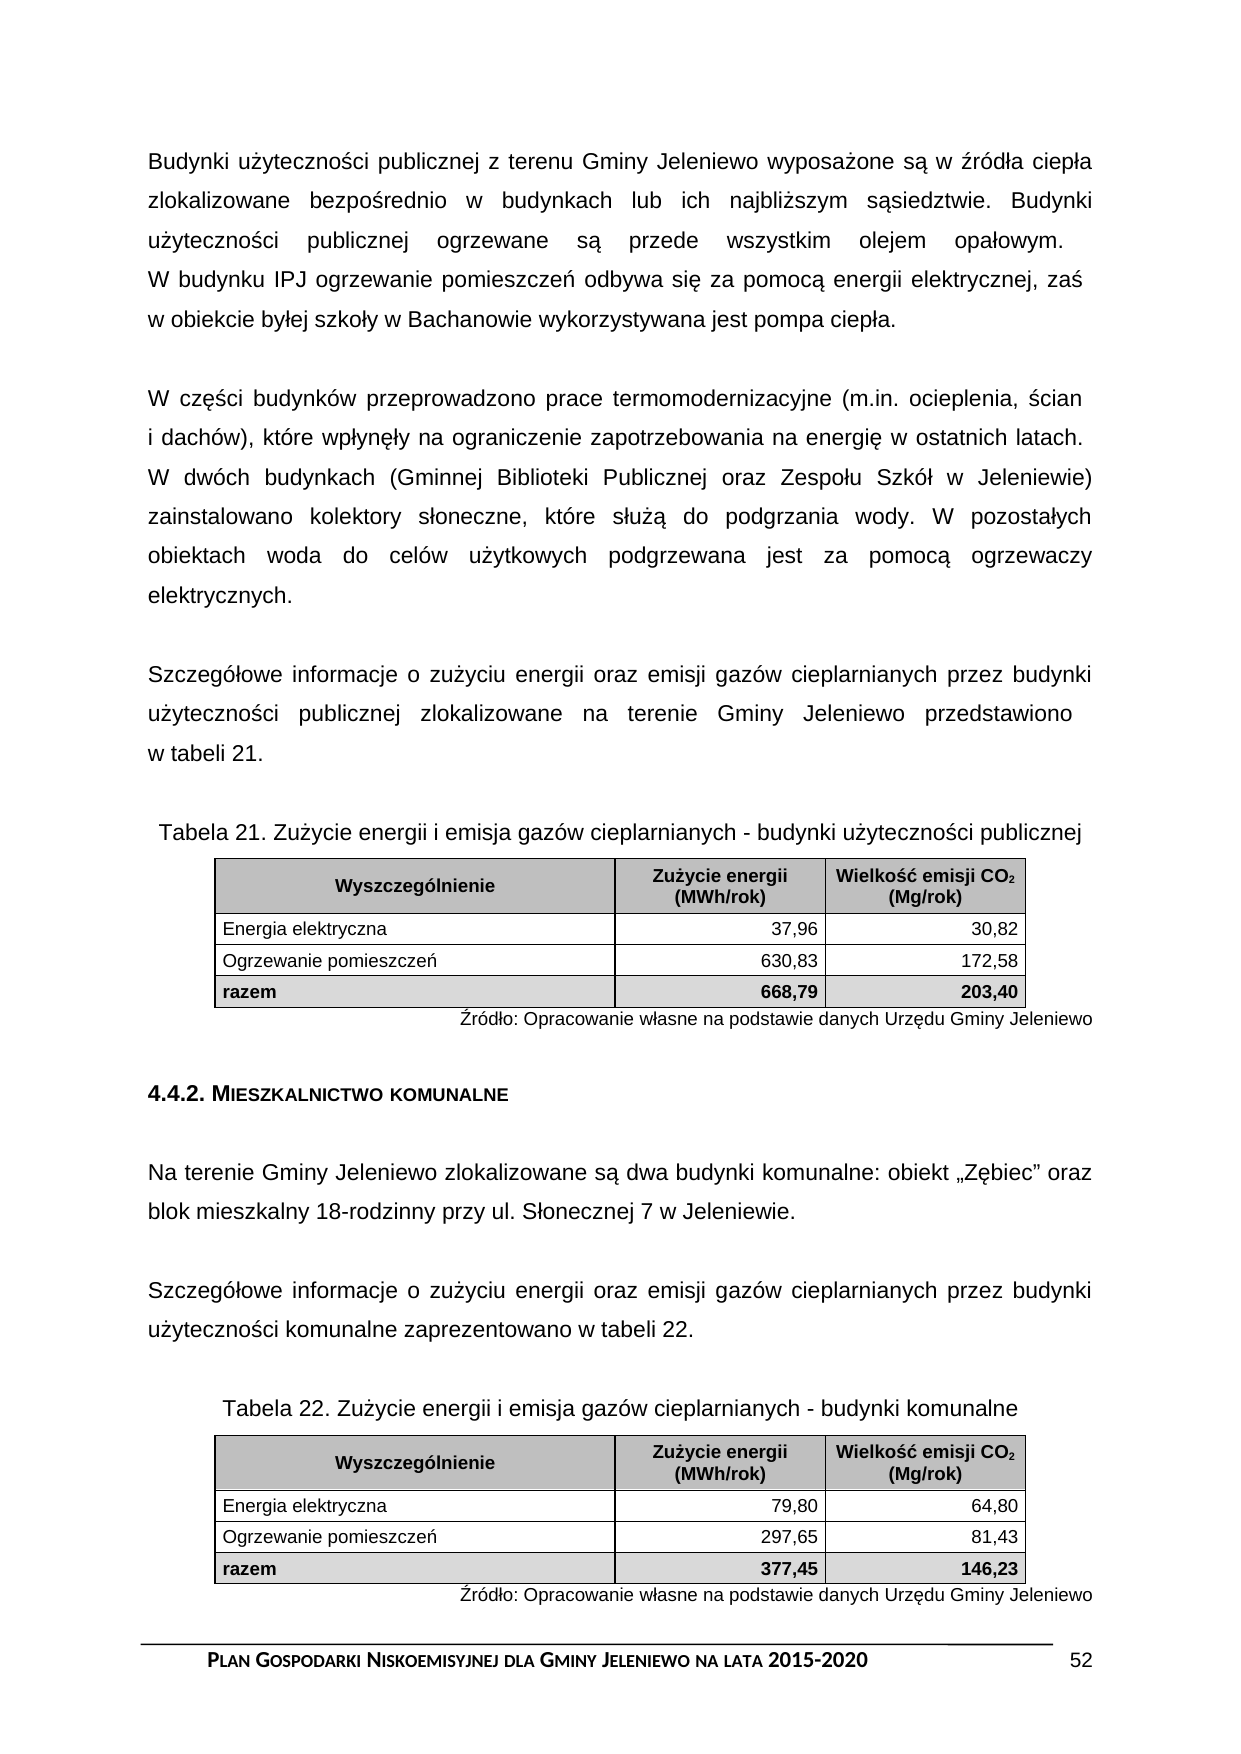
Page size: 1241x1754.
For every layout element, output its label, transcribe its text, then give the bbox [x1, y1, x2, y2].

table_cell razem [216, 976, 614, 1007]
table_cell 37,96 [616, 914, 825, 944]
text W części budynków przeprowadzono prace termomodernizacyjne (m.in. ocieplenia, ścian i dachów), które wpłynęły na ograniczenie zapotrzebowania na energię w ostatnich latach. W dwóch budynkach (Gminnej Biblioteki Publicznej oraz Zespołu Szkół w Jeleniewie) zainstalowano kolektory słoneczne, które służą do podgrzania wody. W pozostałych obiektach woda do celów użytkowych podgrzewana jest za pomocą ogrzewaczy elektrycznych. [148, 384, 1093, 608]
text Tabela 21. Zużycie energii i emisja gazów cieplarnianych - budynki użyteczności publicznej [148, 819, 1093, 845]
table_header Zużycie energii (MWh/rok) [616, 859, 825, 913]
table_cell 172,58 [826, 945, 1025, 975]
table_cell 668,79 [616, 976, 825, 1007]
table_cell razem [216, 1553, 614, 1583]
text Szczegółowe informacje o zużyciu energii oraz emisji gazów cieplarnianych przez budynki użyteczności publicznej zlokalizowane na terenie Gminy Jeleniewo przedstawiono w tabeli 21. [148, 661, 1093, 766]
table_header Wyszczególnienie [216, 1436, 614, 1489]
text Na terenie Gminy Jeleniewo zlokalizowane są dwa budynki komunalne: obiekt „Zębiec” oraz blok mieszkalny 18-rodzinny przy ul. Słonecznej 7 w Jeleniewie. [148, 1158, 1093, 1224]
table_header Wielkość emisji CO2 (Mg/rok) [826, 1436, 1025, 1489]
table_cell 30,82 [826, 914, 1025, 944]
table_cell Energia elektryczna [216, 1491, 614, 1521]
table_cell Ogrzewanie pomieszczeń [216, 945, 614, 975]
table_cell 79,80 [616, 1491, 825, 1521]
text Budynki użyteczności publicznej z terenu Gminy Jeleniewo wyposażone są w źródła ciepła zlokalizowane bezpośrednio w budynkach lub ich najbliższym sąsiedztwie. Budynki użyteczności publicznej ogrzewane są przede wszystkim olejem opałowym. W budynku IPJ ogrzewanie pomieszczeń odbywa się za pomocą energii elektrycznej, zaś w obiekcie byłej szkoły w Bachanowie wykorzystywana jest pompa ciepła. [148, 148, 1093, 332]
table_cell 630,83 [616, 945, 825, 975]
table_cell 377,45 [616, 1553, 825, 1583]
table_cell 297,65 [616, 1522, 825, 1552]
subtitle 4.4.2. Mieszkalnictwo komunalne [148, 1079, 1093, 1106]
table_cell 146,23 [826, 1553, 1025, 1583]
text Tabela 22. Zużycie energii i emisja gazów cieplarnianych - budynki komunalne [148, 1395, 1093, 1422]
table_header Wielkość emisji CO2 (Mg/rok) [826, 859, 1025, 913]
text Źródło: Opracowanie własne na podstawie danych Urzędu Gminy Jeleniewo [148, 1584, 1093, 1606]
table_cell Energia elektryczna [216, 914, 614, 944]
table_cell 81,43 [826, 1522, 1025, 1552]
text Źródło: Opracowanie własne na podstawie danych Urzędu Gminy Jeleniewo [148, 1008, 1093, 1029]
table_header Zużycie energii (MWh/rok) [616, 1436, 825, 1489]
table_cell Ogrzewanie pomieszczeń [216, 1522, 614, 1552]
table_header Wyszczególnienie [216, 859, 614, 913]
text Szczegółowe informacje o zużyciu energii oraz emisji gazów cieplarnianych przez budynki użyteczności komunalne zaprezentowano w tabeli 22. [148, 1277, 1093, 1343]
table_cell 64,80 [826, 1491, 1025, 1521]
table_cell 203,40 [826, 976, 1025, 1007]
